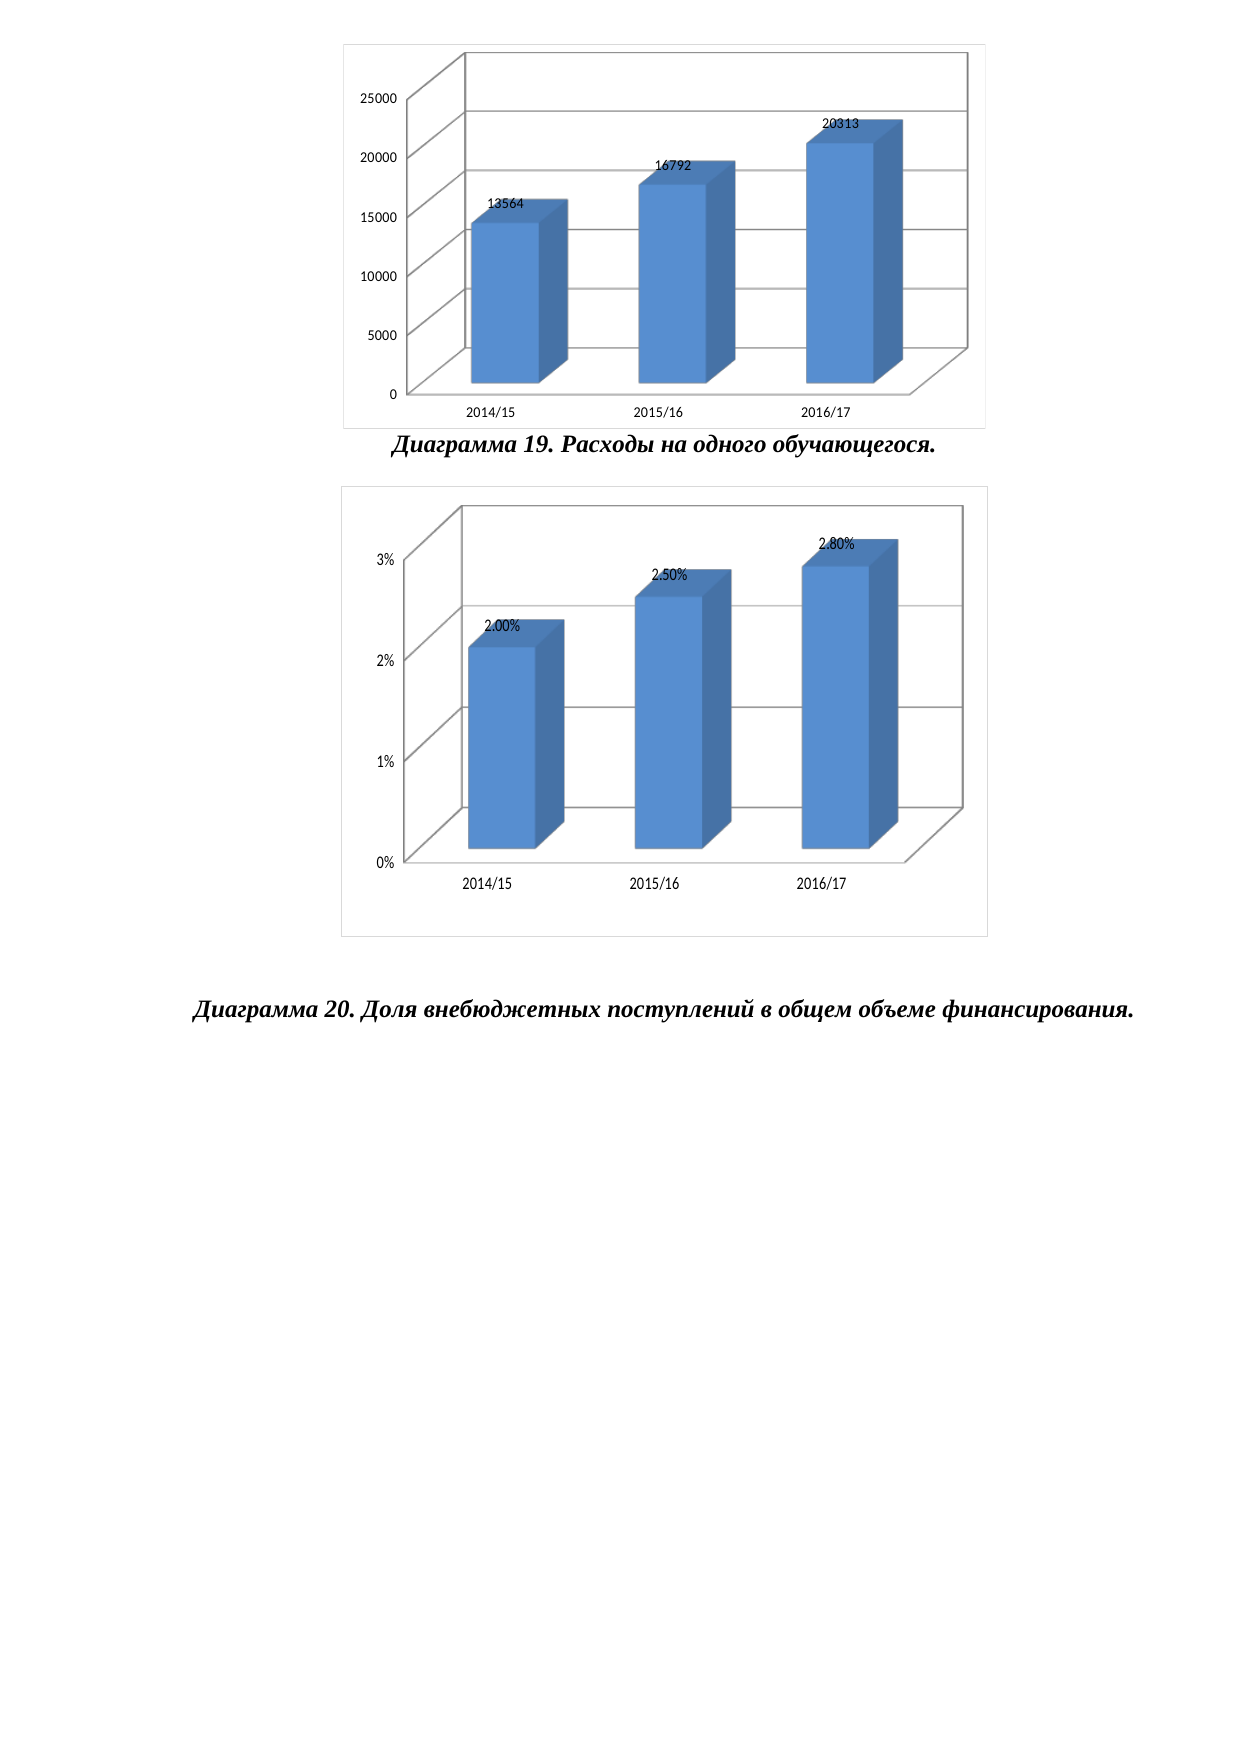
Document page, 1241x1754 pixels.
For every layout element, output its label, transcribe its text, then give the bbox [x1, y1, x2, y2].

text Диаграмма 19. Расходы на одного обучающегося. [177, 429, 1152, 457]
text Диаграмма 20. Доля внебюджетных поступлений в общем объеме финансирования. [177, 994, 1152, 1022]
